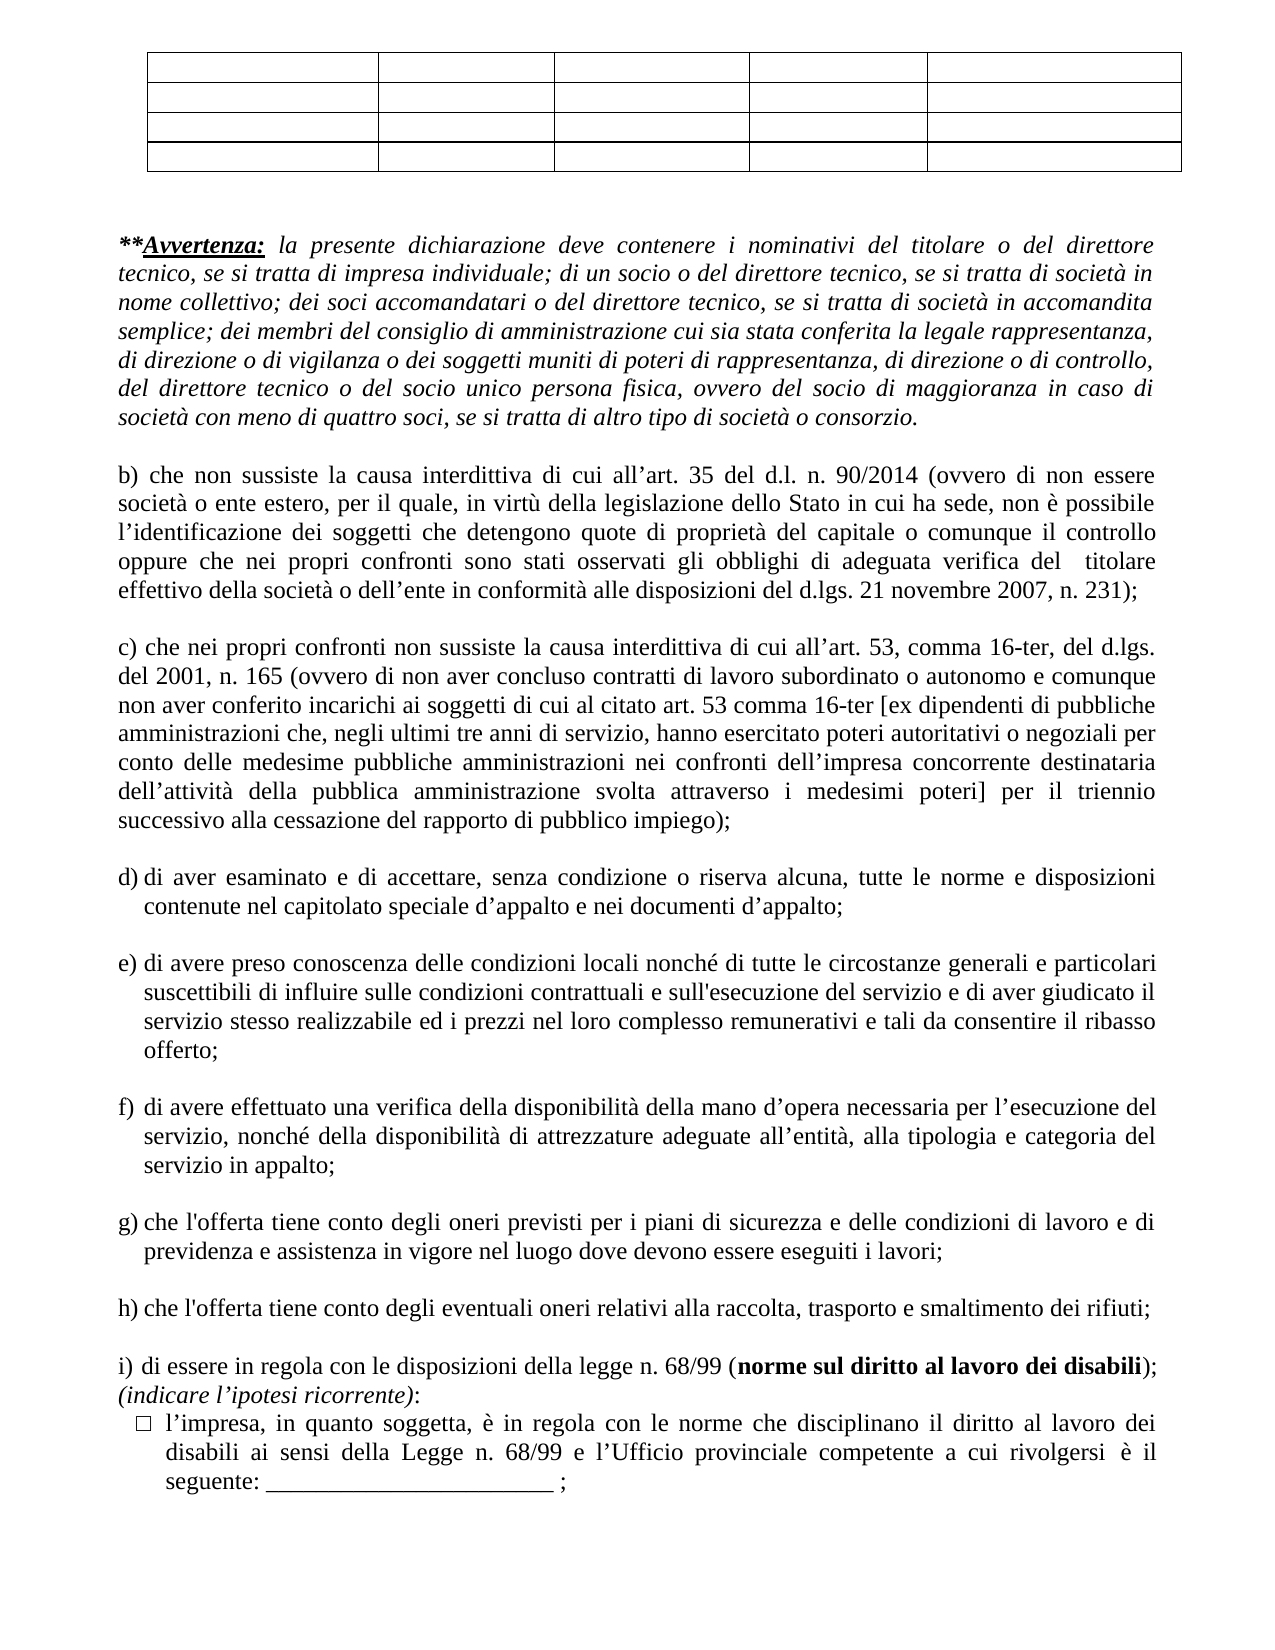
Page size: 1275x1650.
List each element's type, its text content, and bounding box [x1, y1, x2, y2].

table_cell [379, 143, 554, 171]
table_cell [928, 83, 1181, 112]
list l’impresa, in quanto soggetta, è in regola con le norme che disciplinano il diritto al lavoro dei disabili ai sensi della Legge n. 68/99 e l’Ufficio provinciale competente a cui rivolgersi è il seguente: _______________________ ; [136, 1408, 1157, 1495]
table_cell [555, 83, 749, 112]
table_cell [555, 53, 749, 82]
table_cell [750, 143, 927, 171]
list che nei propri confronti non sussiste la causa interdittiva di cui all’art. 53, comma 16-ter, del d.lgs. del 2001, n. 165 (ovvero di non aver concluso contratti di lavoro subordinato o autonomo e comunque non aver conferito incarichi ai soggetti di cui al citato art. 53 comma 16-ter [ex dipendenti di pubbliche amministrazioni che, negli ultimi tre anni di servizio, hanno esercitato poteri autoritativi o negoziali per conto delle medesime pubbliche amministrazioni nei confronti dell’impresa concorrente destinataria dell’attività della pubblica amministrazione svolta attraverso i medesimi poteri] per il triennio successivo alla cessazione del rapporto di pubblico impiego); [118, 632, 1157, 833]
table_cell [148, 53, 378, 82]
list che l'offerta tiene conto degli eventuali oneri relativi alla raccolta, trasporto e smaltimento dei rifiuti; [118, 1293, 1157, 1322]
table_cell [750, 113, 927, 141]
list che l'offerta tiene conto degli oneri previsti per i piani di sicurezza e delle condizioni di lavoro e di previdenza e assistenza in vigore nel luogo dove devono essere eseguiti i lavori; [118, 1207, 1157, 1265]
table_cell [379, 83, 554, 112]
list che non sussiste la causa interdittiva di cui all’art. 35 del d.l. n. 90/2014 (ovvero di non essere società o ente estero, per il quale, in virtù della legislazione dello Stato in cui ha sede, non è possibile l’identificazione dei soggetti che detengono quote di proprietà del capitale o comunque il controllo oppure che nei propri confronti sono stati osservati gli obblighi di adeguata verifica del titolare effettivo della società o dell’ente in conformità alle disposizioni del d.lgs. 21 novembre 2007, n. 231); [118, 460, 1157, 603]
table_cell [750, 83, 927, 112]
table_cell [148, 83, 378, 112]
table_cell [148, 143, 378, 171]
table_cell [750, 53, 927, 82]
list di avere effettuato una verifica della disponibilità della mano d’opera necessaria per l’esecuzione del servizio, nonché della disponibilità di attrezzature adeguate all’entità, alla tipologia e categoria del servizio in appalto; [118, 1092, 1157, 1178]
table_cell [555, 143, 749, 171]
list di essere in regola con le disposizioni della legge n. 68/99 (norme sul diritto al lavoro dei disabili); (indicare l’ipotesi ricorrente): [118, 1351, 1157, 1408]
table_cell [928, 53, 1181, 82]
table_cell [555, 113, 749, 141]
table_cell [928, 143, 1181, 171]
list di aver esaminato e di accettare, senza condizione o riserva alcuna, tutte le norme e disposizioni contenute nel capitolato speciale d’appalto e nei documenti d’appalto; [118, 862, 1157, 920]
list di avere preso conoscenza delle condizioni locali nonché di tutte le circostanze generali e particolari suscettibili di influire sulle condizioni contrattuali e sull'esecuzione del servizio e di aver giudicato il servizio stesso realizzabile ed i prezzi nel loro complesso remunerativi e tali da consentire il ribasso offerto; [118, 948, 1157, 1063]
table_cell [379, 53, 554, 82]
text **Avvertenza: la presente dichiarazione deve contenere i nominativi del titolare o del direttore tecnico, se si tratta di impresa individuale; di un socio o del direttore tecnico, se si tratta di società in nome collettivo; dei soci accomandatari o del direttore tecnico, se si tratta di società in accomandita semplice; dei membri del consiglio di amministrazione cui sia stata conferita la legale rappresentanza, di direzione o di vigilanza o dei soggetti muniti di poteri di rappresentanza, di direzione o di controllo, del direttore tecnico o del socio unico persona fisica, ovvero del socio di maggioranza in caso di società con meno di quattro soci, se si tratta di altro tipo di società o consorzio. [118, 230, 1157, 431]
table_cell [928, 113, 1181, 141]
table_cell [148, 113, 378, 141]
table_cell [379, 113, 554, 141]
